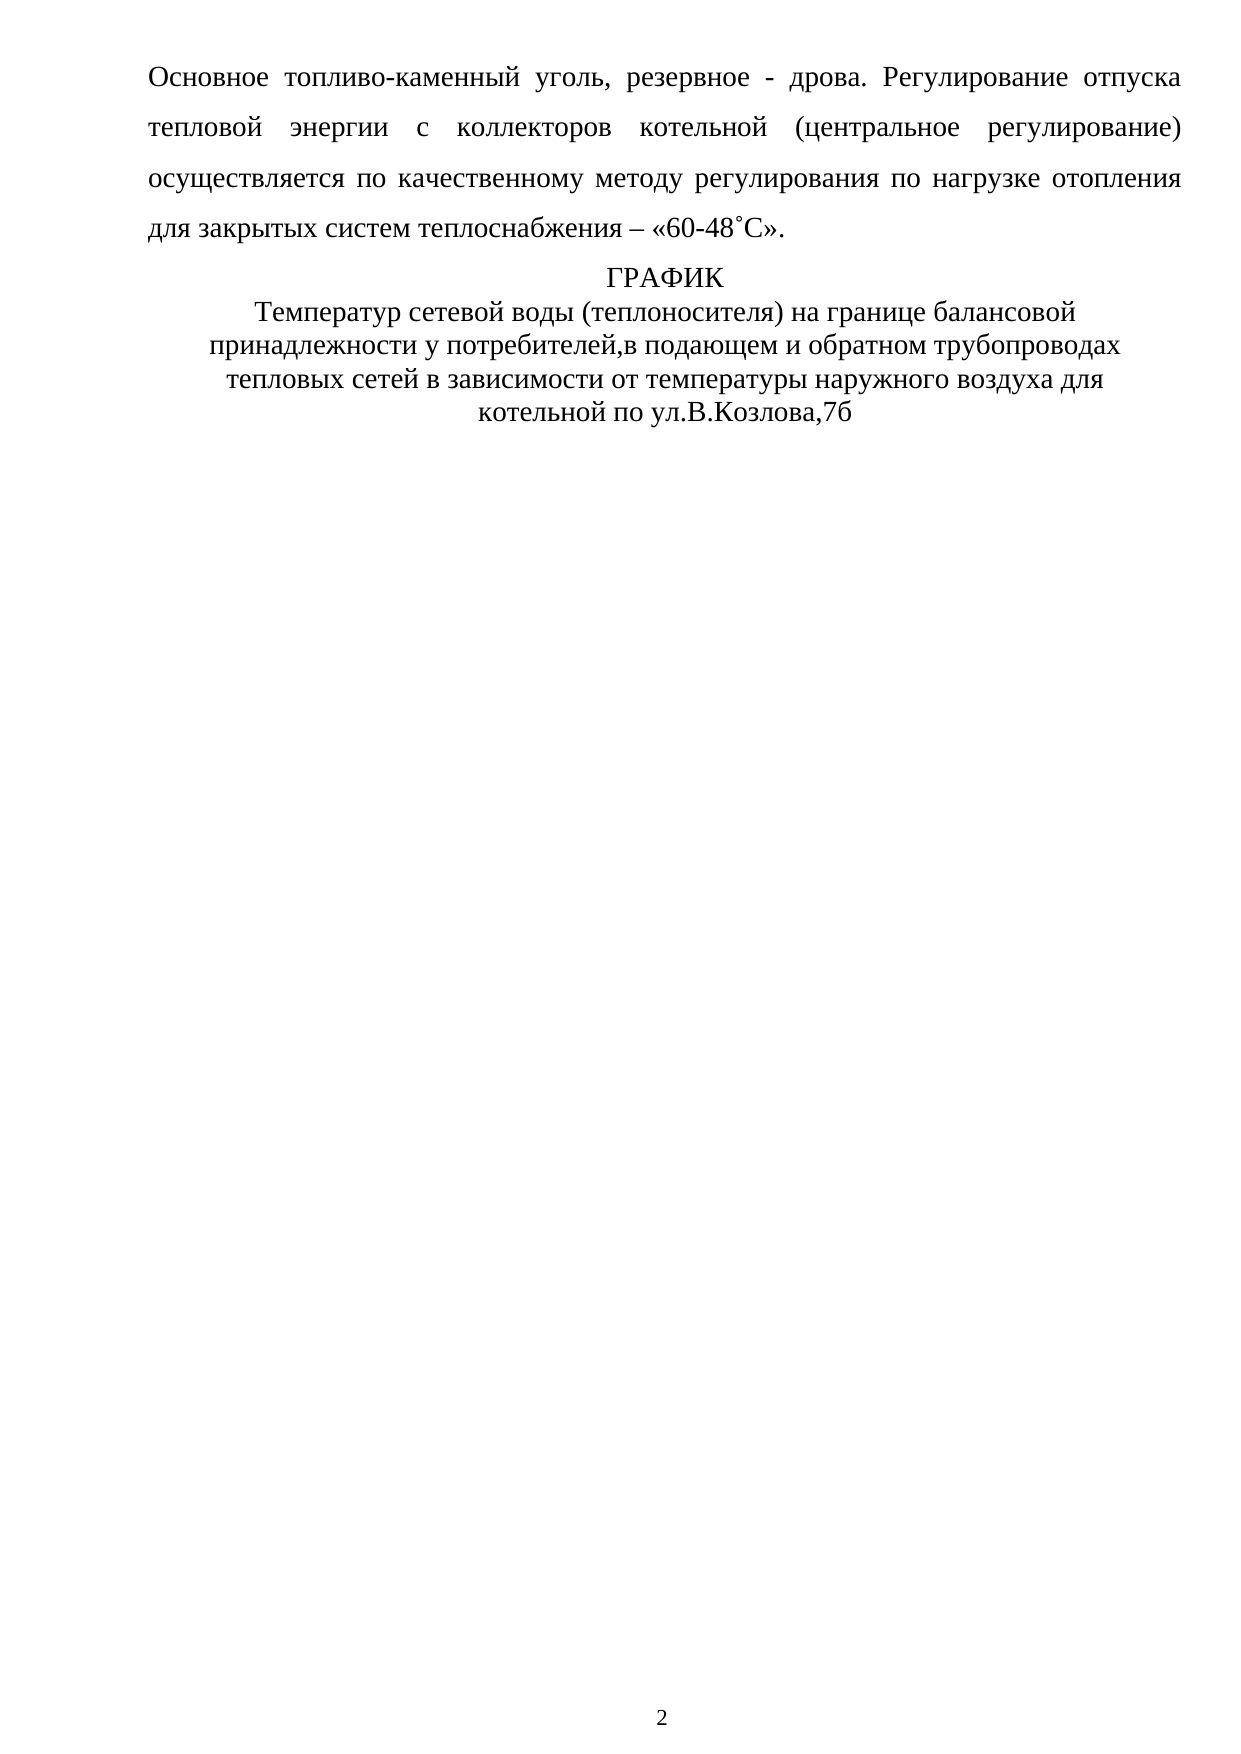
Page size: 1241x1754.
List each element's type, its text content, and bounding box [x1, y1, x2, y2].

text ГРАФИК [202, 260, 1128, 294]
text Основное топливо-каменный уголь, резервное - дрова. Регулирование отпуска тепловой энергии с коллекторов котельной (центральное регулирование) осуществляется по качественному методу регулирования по нагрузке отопления для закрытых систем теплоснабжения – «60-48˚С». [148, 59, 1182, 244]
text Температур сетевой воды (теплоносителя) на границе балансовой принадлежности у потребителей,в подающем и обратном трубопроводах тепловых сетей в зависимости от температуры наружного воздуха для котельной по ул.В.Козлова,7б [181, 294, 1149, 428]
